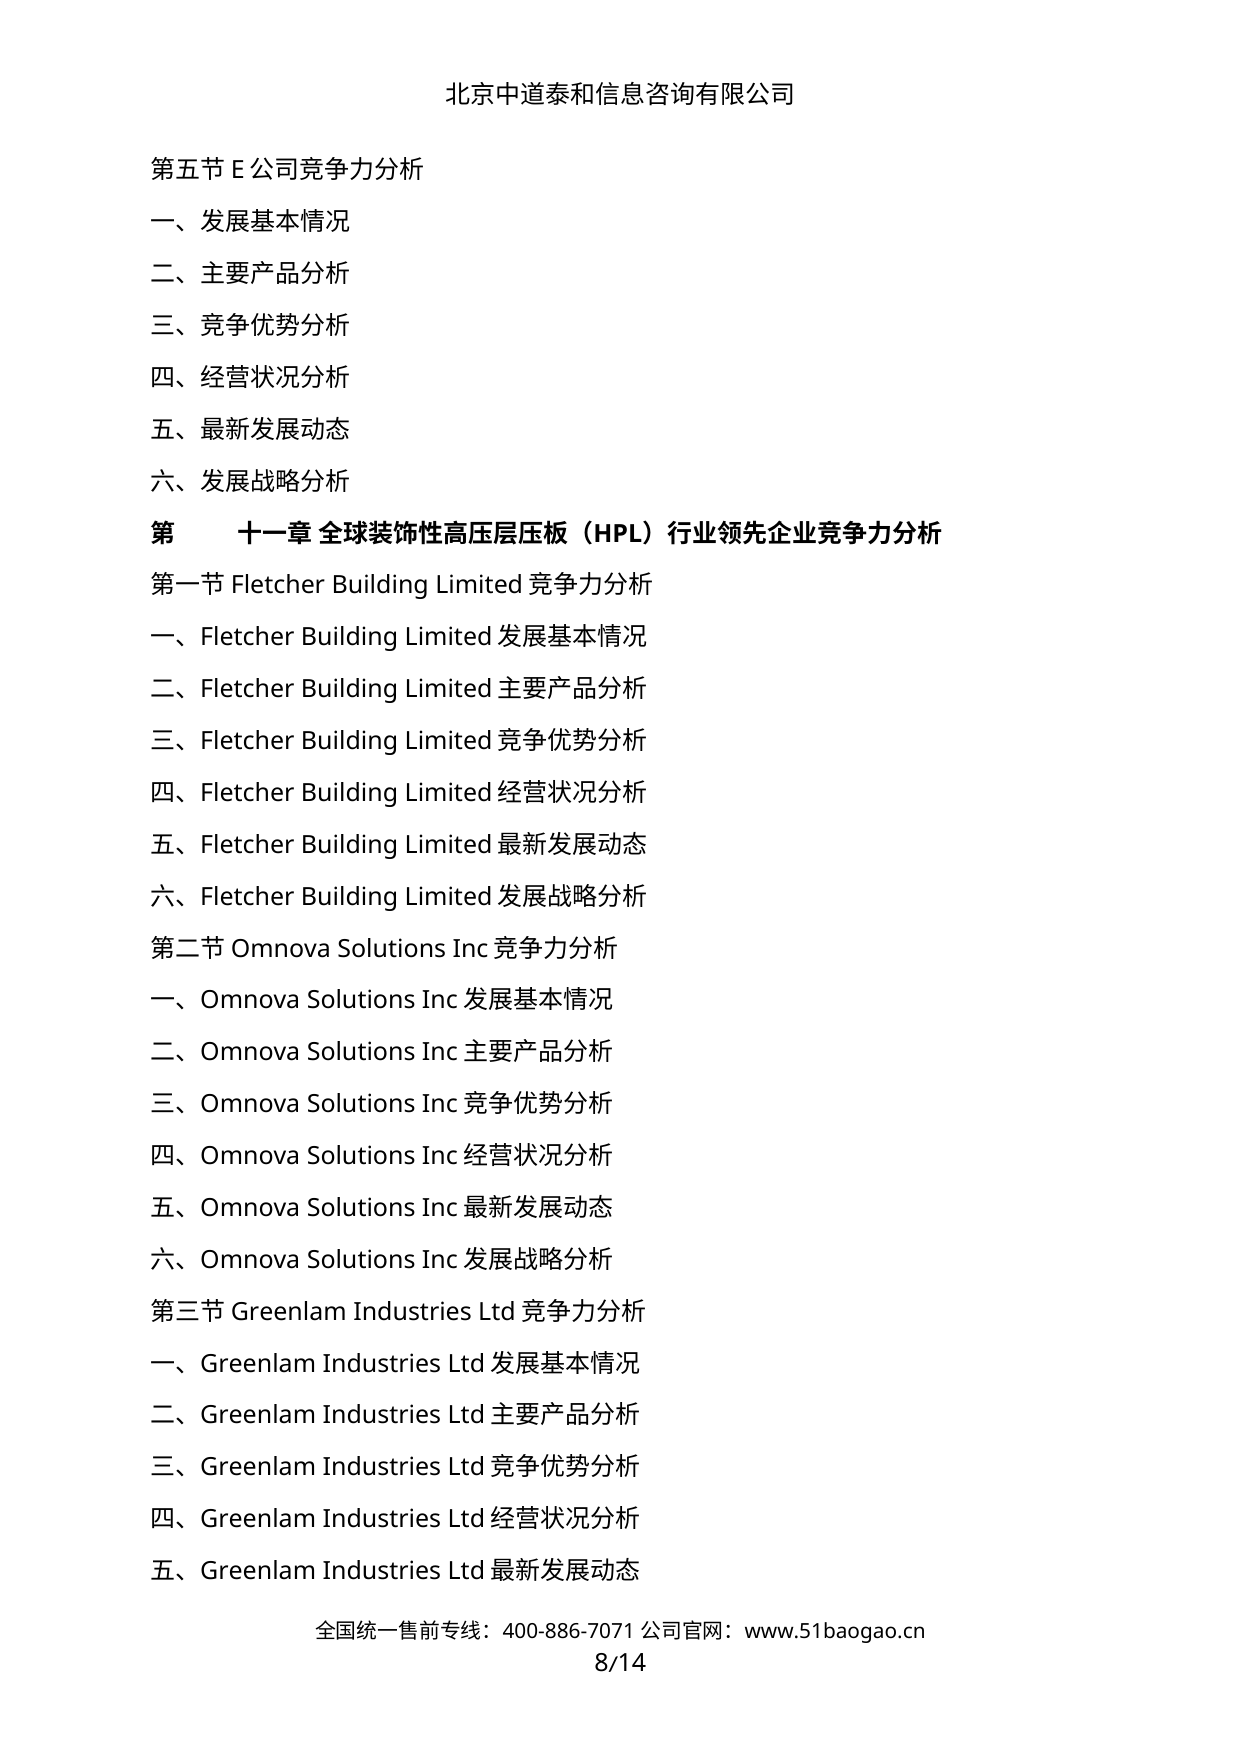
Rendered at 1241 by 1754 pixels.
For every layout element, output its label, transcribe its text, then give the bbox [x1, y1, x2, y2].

text 四、经营状况分析 [150, 357, 1090, 394]
text 二、主要产品分析 [150, 254, 1090, 290]
text 五、最新发展动态 [150, 409, 1090, 446]
text 四、Omnova Solutions Inc经营状况分析 [150, 1136, 1090, 1172]
text 五、Greenlam Industries Ltd最新发展动态 [150, 1551, 1090, 1587]
text 第三节 Greenlam Industries Ltd竞争力分析 [150, 1291, 1090, 1327]
text 四、Fletcher Building Limited经营状况分析 [150, 772, 1090, 809]
text 二、Greenlam Industries Ltd主要产品分析 [150, 1395, 1090, 1431]
text 三、Omnova Solutions Inc竞争优势分析 [150, 1084, 1090, 1120]
text 一、Greenlam Industries Ltd发展基本情况 [150, 1343, 1090, 1379]
text 五、Omnova Solutions Inc最新发展动态 [150, 1187, 1090, 1224]
text 三、Fletcher Building Limited竞争优势分析 [150, 721, 1090, 757]
text 三、Greenlam Industries Ltd竞争优势分析 [150, 1447, 1090, 1483]
text 二、Omnova Solutions Inc主要产品分析 [150, 1032, 1090, 1068]
text 第 十一章 全球装饰性高压层压板（HPL）行业领先企业竞争力分析 [150, 513, 1090, 549]
text 一、发展基本情况 [150, 202, 1090, 238]
text 第一节 Fletcher Building Limited竞争力分析 [150, 565, 1090, 601]
text 一、Fletcher Building Limited发展基本情况 [150, 617, 1090, 653]
text 二、Fletcher Building Limited主要产品分析 [150, 669, 1090, 705]
text 六、发展战略分析 [150, 461, 1090, 497]
text 第五节 E公司竞争力分析 [150, 150, 1090, 186]
text 第二节 Omnova Solutions Inc竞争力分析 [150, 928, 1090, 964]
text 三、竞争优势分析 [150, 306, 1090, 342]
text 四、Greenlam Industries Ltd经营状况分析 [150, 1499, 1090, 1535]
text 五、Fletcher Building Limited最新发展动态 [150, 824, 1090, 861]
text 六、Omnova Solutions Inc发展战略分析 [150, 1239, 1090, 1276]
text 一、Omnova Solutions Inc发展基本情况 [150, 980, 1090, 1016]
text 六、Fletcher Building Limited发展战略分析 [150, 876, 1090, 912]
